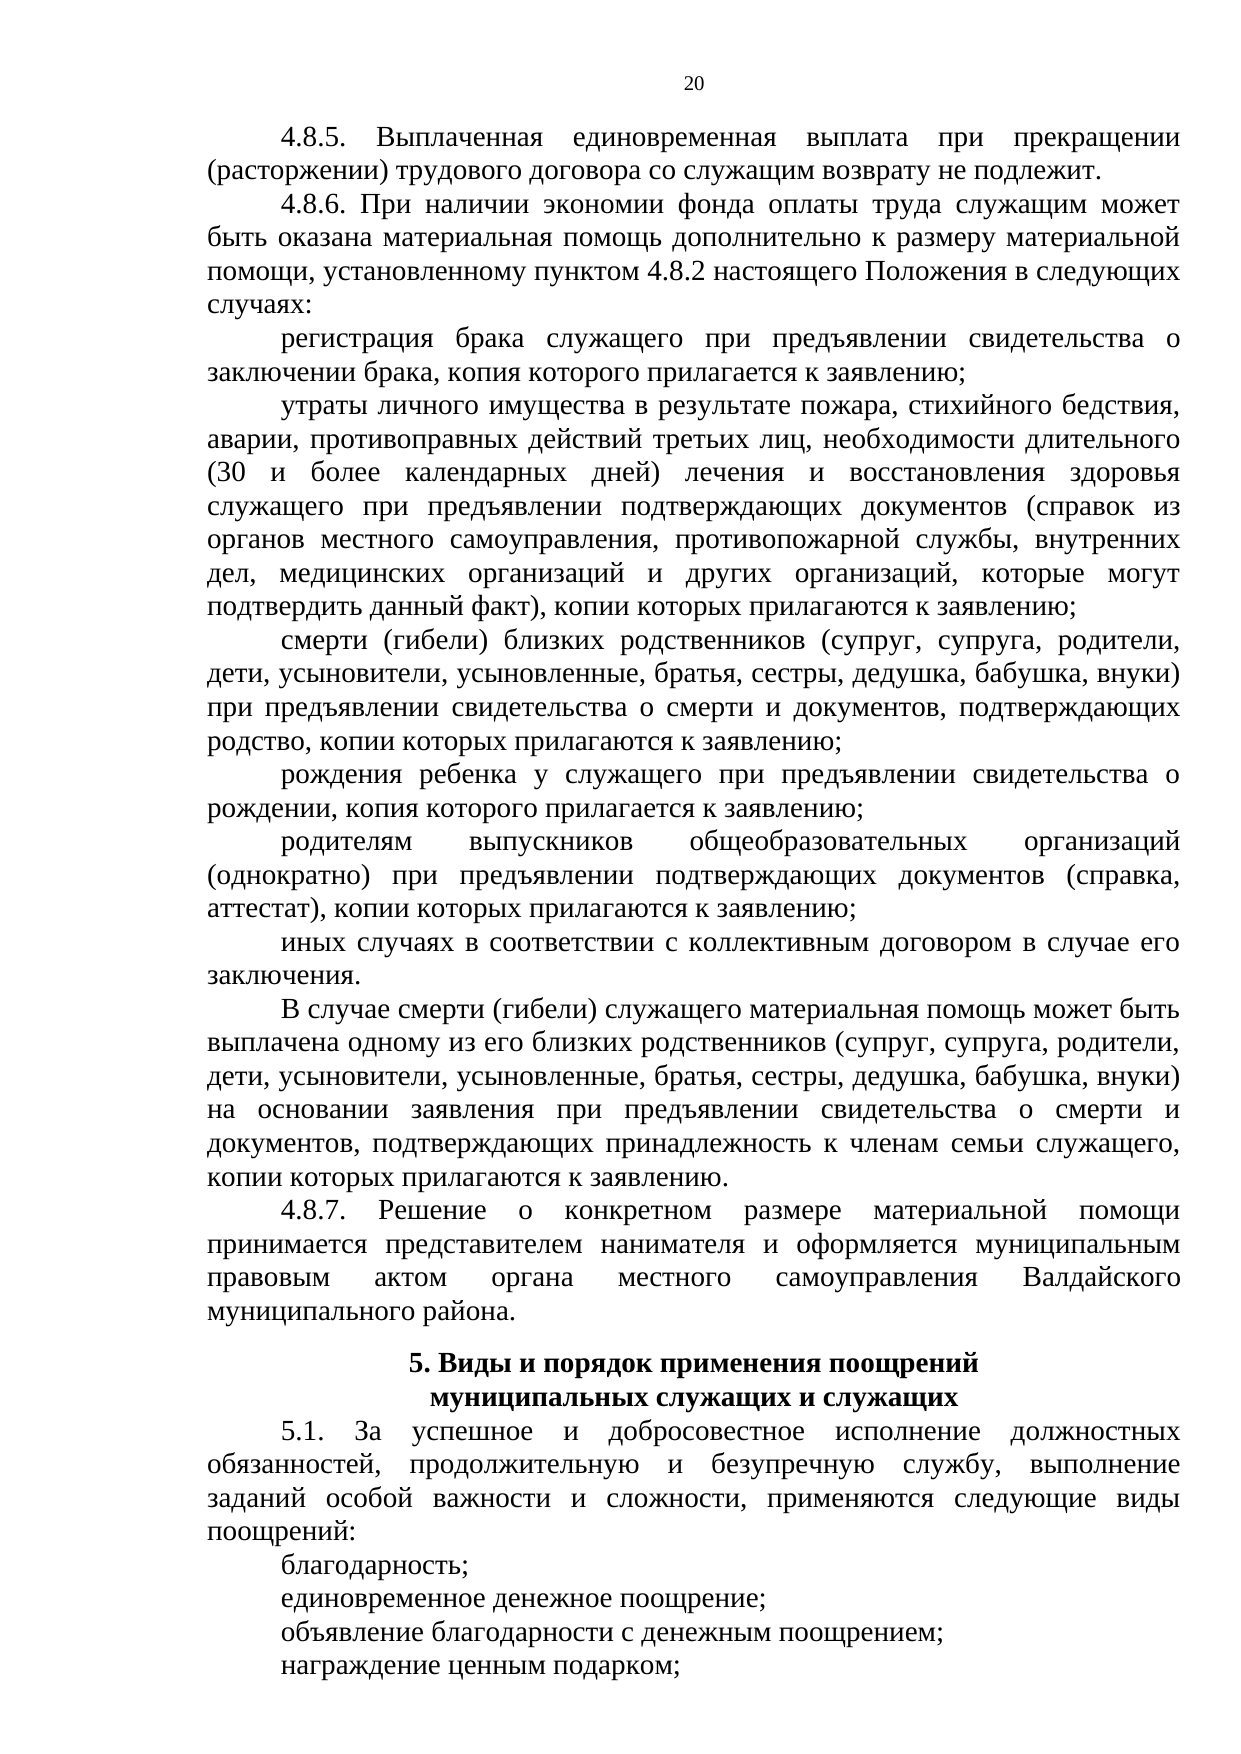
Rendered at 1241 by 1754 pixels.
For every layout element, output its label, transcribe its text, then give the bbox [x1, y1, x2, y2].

text рождения ребенка у служащего при предъявлении свидетельства о рождении, копия которого прилагается к заявлению; [207, 756, 1181, 823]
text регистрация брака служащего при предъявлении свидетельства о заключении брака, копия которого прилагается к заявлению; [207, 320, 1181, 387]
text награждение ценным подарком; [207, 1647, 1181, 1681]
text 4.8.5. Выплаченная единовременная выплата при прекращении (расторжении) трудового договора со служащим возврату не подлежит. [207, 119, 1181, 186]
text утраты личного имущества в результате пожара, стихийного бедствия, аварии, противоправных действий третьих лиц, необходимости длительного (30 и более календарных дней) лечения и восстановления здоровья служащего при предъявлении подтверждающих документов (справок из органов местного самоуправления, противопожарной службы, внутренних дел, медицинских организаций и других организаций, которые могут подтвердить данный факт), копии которых прилагаются к заявлению; [207, 387, 1181, 622]
text родителям выпускников общеобразовательных организаций (однократно) при предъявлении подтверждающих документов (справка, аттестат), копии которых прилагаются к заявлению; [207, 823, 1181, 924]
text 4.8.6. При наличии экономии фонда оплаты труда служащим может быть оказана материальная помощь дополнительно к размеру материальной помощи, установленному пунктом 4.8.2 настоящего Положения в следующих случаях: [207, 186, 1181, 320]
text объявление благодарности с денежным поощрением; [207, 1614, 1181, 1647]
text муниципальных служащих и служащих [207, 1379, 1181, 1413]
text 4.8.7. Решение о конкретном размере материальной помощи принимается представителем нанимателя и оформляется муниципальным правовым актом органа местного самоуправления Валдайского муниципального района. [207, 1192, 1181, 1326]
text В случае смерти (гибели) служащего материальная помощь может быть выплачена одному из его близких родственников (супруг, супруга, родители, дети, усыновители, усыновленные, братья, сестры, дедушка, бабушка, внуки) на основании заявления при предъявлении свидетельства о смерти и документов, подтверждающих принадлежность к членам семьи служащего, копии которых прилагаются к заявлению. [207, 991, 1181, 1192]
text иных случаях в соответствии с коллективным договором в случае его заключения. [207, 924, 1181, 991]
text смерти (гибели) близких родственников (супруг, супруга, родители, дети, усыновители, усыновленные, братья, сестры, дедушка, бабушка, внуки) при предъявлении свидетельства о смерти и документов, подтверждающих родство, копии которых прилагаются к заявлению; [207, 622, 1181, 756]
text 5.1. За успешное и добросовестное исполнение должностных обязанностей, продолжительную и безупречную службу, выполнение заданий особой важности и сложности, применяются следующие виды поощрений: [207, 1413, 1181, 1547]
text единовременное денежное поощрение; [207, 1580, 1181, 1614]
text 5. Виды и порядок применения поощрений [207, 1346, 1181, 1379]
text благодарность; [207, 1547, 1181, 1580]
